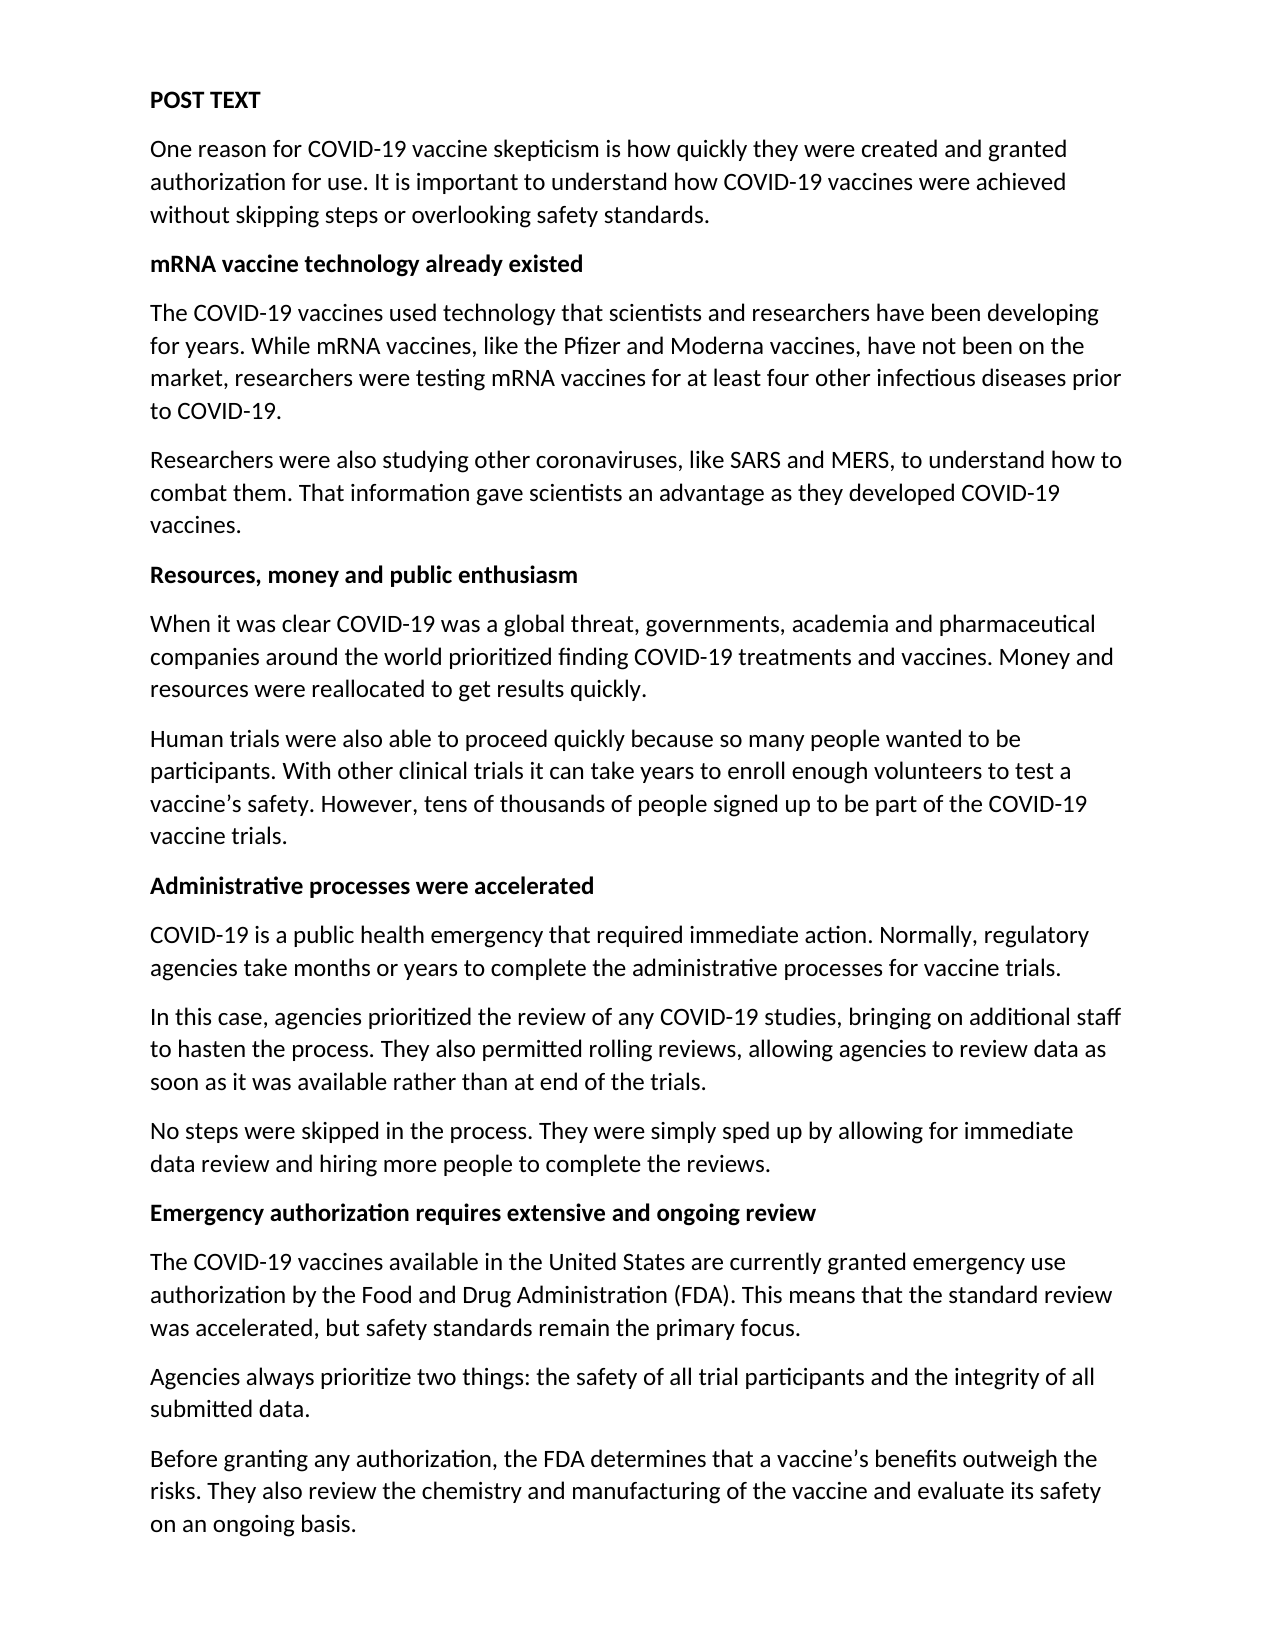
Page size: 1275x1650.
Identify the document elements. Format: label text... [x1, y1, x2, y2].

text Emergency authorization requires extensive and ongoing review [150, 1197, 1125, 1228]
text In this case, agencies prioritized the review of any COVID-19 studies, bringing on additional staff to hasten the process. They also permitted rolling reviews, allowing agencies to review data as soon as it was available rather than at end of the trials. [150, 1001, 1125, 1097]
text mRNA vaccine technology already existed [150, 248, 1125, 279]
text When it was clear COVID-19 was a global threat, governments, academia and pharmaceutical companies around the world prioritized finding COVID-19 treatments and vaccines. Money and resources were reallocated to get results quickly. [150, 608, 1125, 704]
text Researchers were also studying other coronaviruses, like SARS and MERS, to understand how to combat them. That information gave scientists an advantage as they developed COVID-19 vaccines. [150, 444, 1125, 540]
text Administrative processes were accelerated [150, 870, 1125, 900]
text Before granting any authorization, the FDA determines that a vaccine’s benefits outweigh the risks. They also review the chemistry and manufacturing of the vaccine and evaluate its safety on an ongoing basis. [150, 1443, 1125, 1539]
text The COVID-19 vaccines used technology that scientists and researchers have been developing for years. While mRNA vaccines, like the Pfizer and Moderna vaccines, have not been on the market, researchers were testing mRNA vaccines for at least four other infectious diseases prior to COVID-19. [150, 297, 1125, 426]
text One reason for COVID-19 vaccine skepticism is how quickly they were created and granted authorization for use. It is important to understand how COVID-19 vaccines were achieved without skipping steps or overlooking safety standards. [150, 134, 1125, 229]
text COVID-19 is a public health emergency that required immediate action. Normally, regulatory agencies take months or years to complete the administrative processes for vaccine trials. [150, 919, 1125, 982]
text Resources, money and public enthusiasm [150, 559, 1125, 589]
text No steps were skipped in the process. They were simply sped up by allowing for immediate data review and hiring more people to complete the reviews. [150, 1115, 1125, 1178]
text Human trials were also able to proceed quickly because so many people wanted to be participants. With other clinical trials it can take years to enroll enough volunteers to test a vaccine’s safety. However, tens of thousands of people signed up to be part of the COVID-19 vaccine trials. [150, 723, 1125, 851]
text POST TEXT [150, 84, 1125, 115]
text The COVID-19 vaccines available in the United States are currently granted emergency use authorization by the Food and Drug Administration (FDA). This means that the standard review was accelerated, but safety standards remain the primary focus. [150, 1247, 1125, 1342]
text Agencies always prioritize two things: the safety of all trial participants and the integrity of all submitted data. [150, 1361, 1125, 1424]
